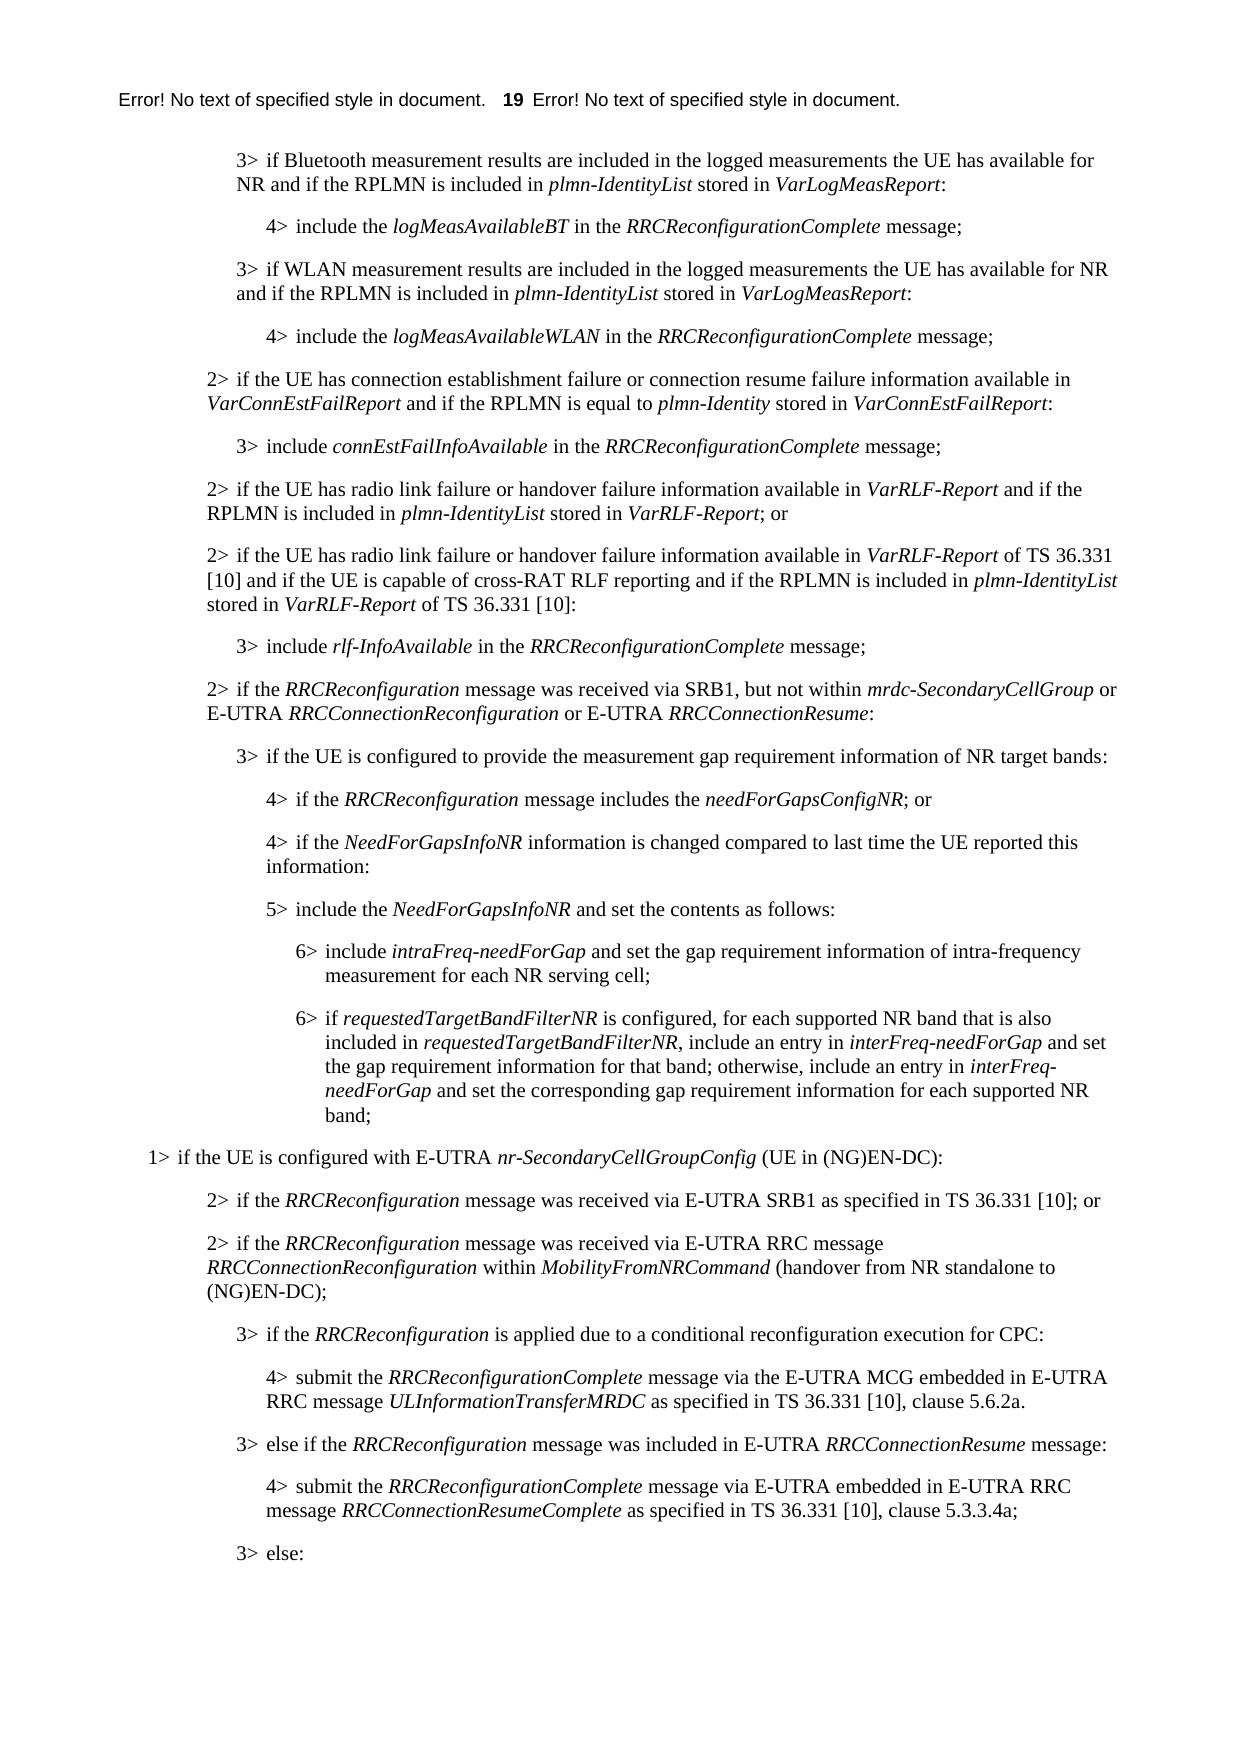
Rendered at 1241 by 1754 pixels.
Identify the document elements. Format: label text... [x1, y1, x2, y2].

text 3> if the RRCReconfiguration is applied due to a conditional reconfiguration execution for CPC: [236, 1322, 1122, 1346]
text 4> include the logMeasAvailableBT in the RRCReconfigurationComplete message; [266, 214, 1122, 238]
text 3> if the UE is configured to provide the measurement gap requirement information of NR target bands: [236, 744, 1122, 768]
text 4> if the RRCReconfiguration message includes the needForGapsConfigNR; or [266, 787, 1122, 811]
text 4> include the logMeasAvailableWLAN in the RRCReconfigurationComplete message; [266, 324, 1122, 348]
text 5> include the NeedForGapsInfoNR and set the contents as follows: [266, 897, 1122, 921]
text 3> if WLAN measurement results are included in the logged measurements the UE has available for NR and if the RPLMN is included in plmn-IdentityList stored in VarLogMeasReport: [236, 257, 1122, 305]
text 3> else if the RRCReconfiguration message was included in E-UTRA RRCConnectionResume message: [236, 1432, 1122, 1456]
text 6> include intraFreq-needForGap and set the gap requirement information of intra-frequency measurement for each NR serving cell; [295, 939, 1122, 987]
text 2> if the RRCReconfiguration message was received via SRB1, but not within mrdc-SecondaryCellGroup or E-UTRA RRCConnectionReconfiguration or E-UTRA RRCConnectionResume: [207, 677, 1122, 725]
text 3> if Bluetooth measurement results are included in the logged measurements the UE has available for NR and if the RPLMN is included in plmn-IdentityList stored in VarLogMeasReport: [236, 147, 1122, 196]
text 3> include connEstFailInfoAvailable in the RRCReconfigurationComplete message; [236, 434, 1122, 458]
text 2> if the UE has connection establishment failure or connection resume failure information available in VarConnEstFailReport and if the RPLMN is equal to plmn-Identity stored in VarConnEstFailReport: [207, 367, 1122, 415]
text 3> else: [236, 1541, 1122, 1565]
text 2> if the RRCReconfiguration message was received via E-UTRA SRB1 as specified in TS 36.331 [10]; or [207, 1188, 1122, 1212]
text 1> if the UE is configured with E-UTRA nr-SecondaryCellGroupConfig (UE in (NG)EN-DC): [148, 1145, 1122, 1169]
text 4> submit the RRCReconfigurationComplete message via the E-UTRA MCG embedded in E-UTRA RRC message ULInformationTransferMRDC as specified in TS 36.331 [10], clause 5.6.2a. [266, 1365, 1122, 1413]
text 4> if the NeedForGapsInfoNR information is changed compared to last time the UE reported this information: [266, 830, 1122, 878]
text 4> submit the RRCReconfigurationComplete message via E-UTRA embedded in E-UTRA RRC message RRCConnectionResumeComplete as specified in TS 36.331 [10], clause 5.3.3.4a; [266, 1474, 1122, 1522]
text 6> if requestedTargetBandFilterNR is configured, for each supported NR band that is also included in requestedTargetBandFilterNR, include an entry in interFreq-needForGap and set the gap requirement information for that band; otherwise, include an entry in interFreq-needForGap and set the corresponding gap requirement information for each supported NR band; [295, 1006, 1122, 1127]
text 3> include rlf-InfoAvailable in the RRCReconfigurationComplete message; [236, 634, 1122, 658]
text 2> if the UE has radio link failure or handover failure information available in VarRLF-Report and if the RPLMN is included in plmn-IdentityList stored in VarRLF-Report; or [207, 477, 1122, 525]
text 2> if the RRCReconfiguration message was received via E-UTRA RRC message RRCConnectionReconfiguration within MobilityFromNRCommand (handover from NR standalone to (NG)EN-DC); [207, 1231, 1122, 1303]
text 2> if the UE has radio link failure or handover failure information available in VarRLF-Report of TS 36.331 [10] and if the UE is capable of cross-RAT RLF reporting and if the RPLMN is included in plmn-IdentityList stored in VarRLF-Report of TS 36.331 [10]: [207, 543, 1122, 616]
